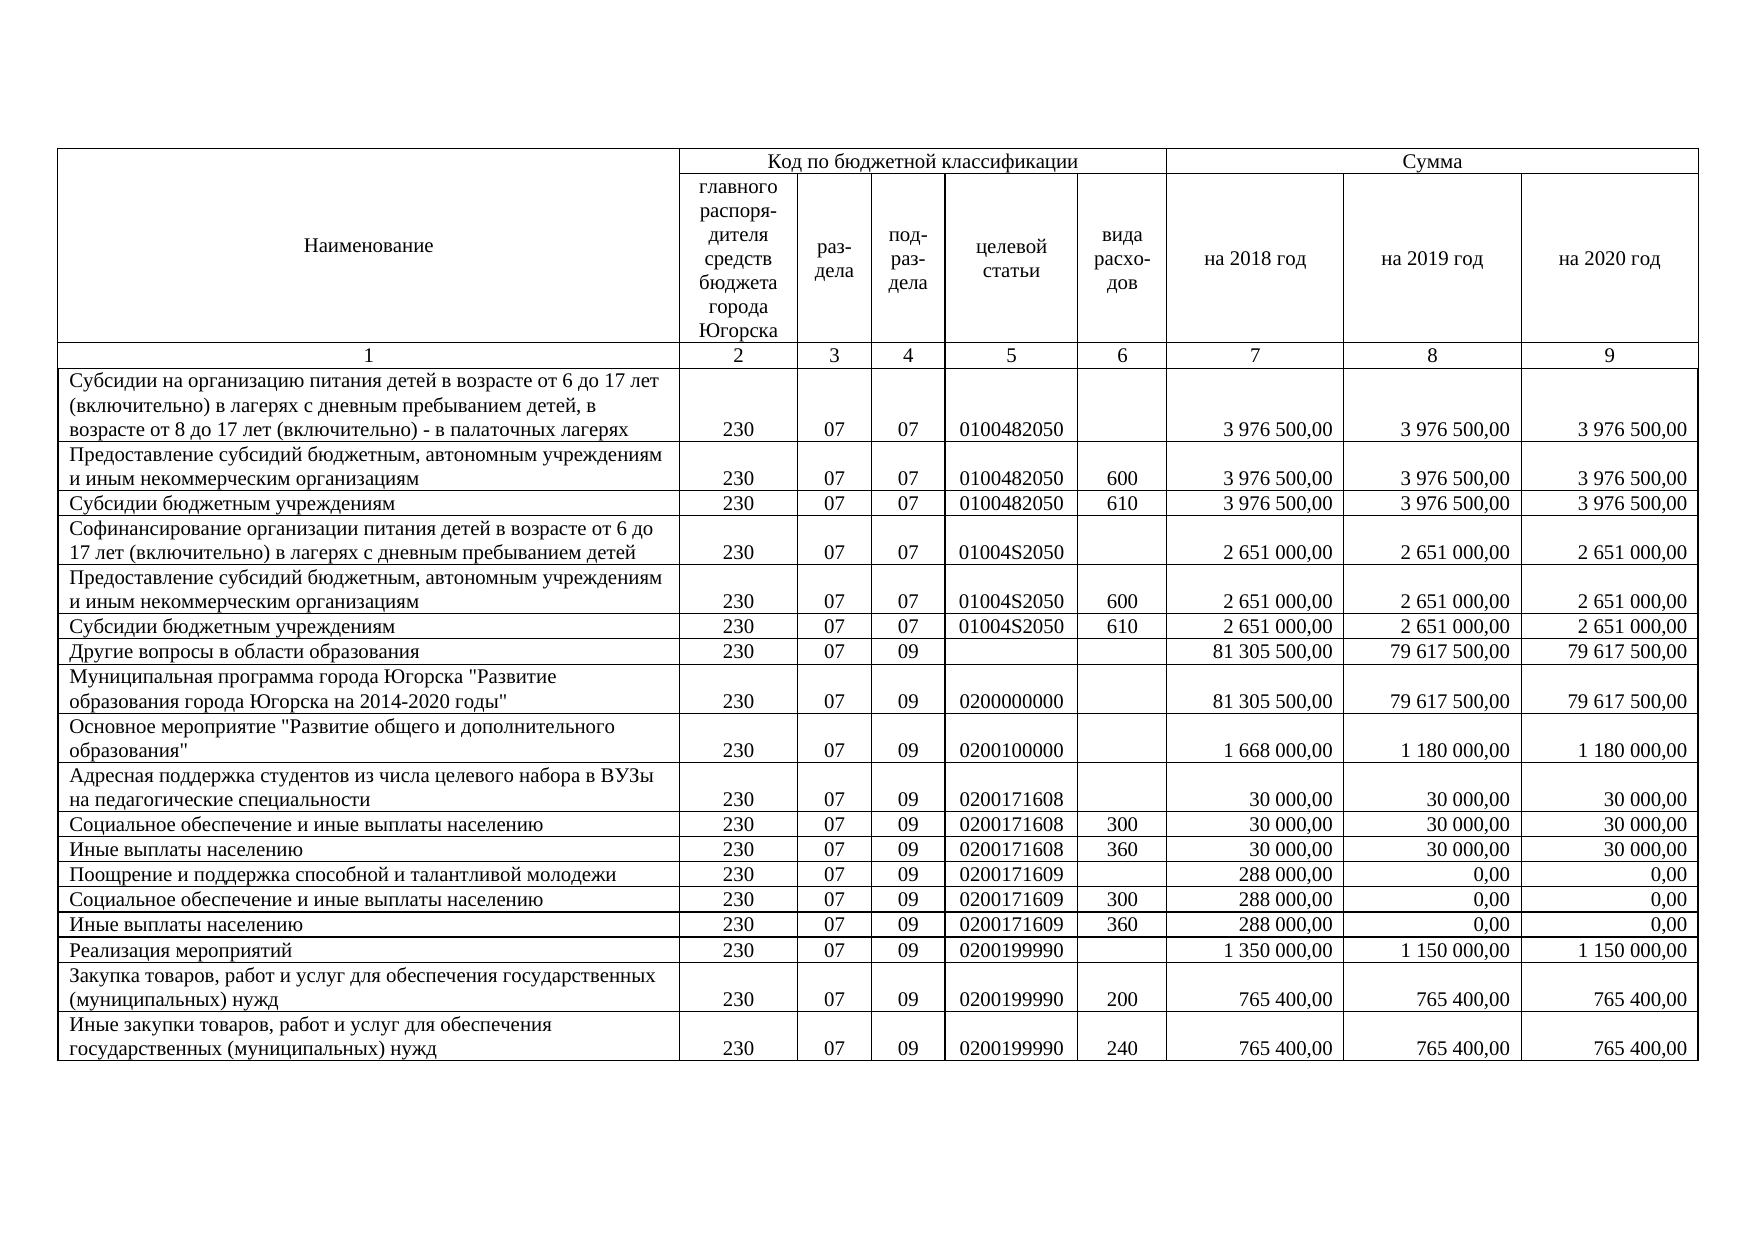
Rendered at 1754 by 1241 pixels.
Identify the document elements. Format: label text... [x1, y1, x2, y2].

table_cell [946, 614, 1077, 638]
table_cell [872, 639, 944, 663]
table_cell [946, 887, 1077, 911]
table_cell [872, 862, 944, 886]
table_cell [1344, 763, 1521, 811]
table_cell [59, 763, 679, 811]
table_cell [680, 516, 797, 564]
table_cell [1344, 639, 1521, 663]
table_cell 8 [1344, 343, 1521, 367]
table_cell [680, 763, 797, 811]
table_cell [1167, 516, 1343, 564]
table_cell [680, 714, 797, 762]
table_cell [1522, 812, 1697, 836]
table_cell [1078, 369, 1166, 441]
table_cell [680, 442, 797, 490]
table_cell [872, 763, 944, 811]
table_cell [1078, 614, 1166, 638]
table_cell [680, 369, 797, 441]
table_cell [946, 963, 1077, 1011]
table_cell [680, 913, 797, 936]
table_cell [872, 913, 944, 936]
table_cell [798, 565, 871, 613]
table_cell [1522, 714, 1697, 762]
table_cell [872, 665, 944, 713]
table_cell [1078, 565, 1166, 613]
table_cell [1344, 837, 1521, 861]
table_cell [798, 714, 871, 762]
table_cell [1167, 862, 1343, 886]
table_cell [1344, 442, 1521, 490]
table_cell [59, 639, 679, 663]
table_cell на 2018 год [1167, 174, 1343, 342]
table_cell 9 [1522, 343, 1698, 367]
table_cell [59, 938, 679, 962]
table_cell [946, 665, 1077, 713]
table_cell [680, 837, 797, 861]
table_cell на 2020 год [1522, 174, 1698, 342]
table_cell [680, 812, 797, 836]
table_header Код по бюджетной классификации [680, 149, 1166, 173]
table_cell под-раз-дела [872, 174, 944, 342]
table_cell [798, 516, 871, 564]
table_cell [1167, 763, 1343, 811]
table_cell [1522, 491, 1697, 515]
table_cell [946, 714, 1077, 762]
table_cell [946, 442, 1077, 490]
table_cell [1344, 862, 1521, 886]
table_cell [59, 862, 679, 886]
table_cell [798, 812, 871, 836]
table_cell целевой статьи [946, 174, 1077, 342]
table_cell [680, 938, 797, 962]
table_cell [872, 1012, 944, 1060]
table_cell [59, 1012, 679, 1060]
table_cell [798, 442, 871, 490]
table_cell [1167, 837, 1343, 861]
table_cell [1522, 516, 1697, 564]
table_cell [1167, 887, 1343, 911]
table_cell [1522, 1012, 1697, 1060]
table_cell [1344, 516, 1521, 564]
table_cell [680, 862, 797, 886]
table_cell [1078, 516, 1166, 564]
table_cell на 2019 год [1344, 174, 1521, 342]
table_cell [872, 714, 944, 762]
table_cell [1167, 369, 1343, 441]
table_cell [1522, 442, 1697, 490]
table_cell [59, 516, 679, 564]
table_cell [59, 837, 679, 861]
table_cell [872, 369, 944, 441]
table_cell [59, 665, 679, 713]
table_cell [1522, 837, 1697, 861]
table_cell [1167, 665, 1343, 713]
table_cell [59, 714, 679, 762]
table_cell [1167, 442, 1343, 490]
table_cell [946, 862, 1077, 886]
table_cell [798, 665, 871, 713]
table_cell 1 [58, 343, 679, 367]
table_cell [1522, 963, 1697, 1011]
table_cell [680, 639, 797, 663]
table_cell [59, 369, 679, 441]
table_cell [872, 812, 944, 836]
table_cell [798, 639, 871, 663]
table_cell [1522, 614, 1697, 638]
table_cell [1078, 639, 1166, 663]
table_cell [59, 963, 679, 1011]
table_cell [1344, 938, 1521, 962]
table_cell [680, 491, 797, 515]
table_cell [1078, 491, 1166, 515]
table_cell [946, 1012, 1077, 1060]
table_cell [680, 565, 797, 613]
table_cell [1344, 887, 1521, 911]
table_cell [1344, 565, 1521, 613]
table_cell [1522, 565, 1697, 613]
table_cell 6 [1078, 343, 1166, 367]
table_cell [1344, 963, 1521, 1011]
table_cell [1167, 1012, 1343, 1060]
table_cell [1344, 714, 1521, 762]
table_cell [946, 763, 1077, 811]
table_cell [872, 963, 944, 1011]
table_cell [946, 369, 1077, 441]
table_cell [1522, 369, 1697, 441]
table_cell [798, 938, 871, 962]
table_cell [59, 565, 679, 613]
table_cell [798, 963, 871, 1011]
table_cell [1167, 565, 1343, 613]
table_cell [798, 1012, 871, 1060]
table_cell 4 [872, 343, 944, 367]
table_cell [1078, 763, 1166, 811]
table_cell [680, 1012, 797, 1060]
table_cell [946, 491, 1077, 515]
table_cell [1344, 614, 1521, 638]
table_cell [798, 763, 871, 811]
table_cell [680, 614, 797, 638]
table_cell вида расхо-дов [1078, 174, 1166, 342]
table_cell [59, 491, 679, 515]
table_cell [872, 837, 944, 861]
table_cell раз-дела [798, 174, 871, 342]
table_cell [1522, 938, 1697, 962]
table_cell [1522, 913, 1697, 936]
table_header Сумма [1167, 149, 1698, 173]
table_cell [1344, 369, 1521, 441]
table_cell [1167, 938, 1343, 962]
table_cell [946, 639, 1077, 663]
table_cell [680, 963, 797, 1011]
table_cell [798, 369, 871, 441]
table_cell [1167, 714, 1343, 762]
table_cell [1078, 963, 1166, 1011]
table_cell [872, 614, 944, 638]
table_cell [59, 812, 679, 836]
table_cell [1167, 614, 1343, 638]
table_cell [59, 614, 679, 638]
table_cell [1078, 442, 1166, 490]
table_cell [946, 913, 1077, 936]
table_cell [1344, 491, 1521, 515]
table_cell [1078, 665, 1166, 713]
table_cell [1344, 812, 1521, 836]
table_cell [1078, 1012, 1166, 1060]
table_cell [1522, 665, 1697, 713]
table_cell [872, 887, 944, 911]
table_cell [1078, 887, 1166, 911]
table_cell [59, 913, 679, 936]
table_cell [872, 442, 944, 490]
table_header Наименование [58, 149, 679, 342]
table_cell 7 [1167, 343, 1343, 367]
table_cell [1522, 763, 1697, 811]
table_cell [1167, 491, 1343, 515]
table_cell главного распоря-дителя средств бюджета города Югорска [680, 174, 797, 342]
table_cell 3 [798, 343, 871, 367]
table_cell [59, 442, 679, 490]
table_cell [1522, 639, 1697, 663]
table_cell 5 [946, 343, 1077, 367]
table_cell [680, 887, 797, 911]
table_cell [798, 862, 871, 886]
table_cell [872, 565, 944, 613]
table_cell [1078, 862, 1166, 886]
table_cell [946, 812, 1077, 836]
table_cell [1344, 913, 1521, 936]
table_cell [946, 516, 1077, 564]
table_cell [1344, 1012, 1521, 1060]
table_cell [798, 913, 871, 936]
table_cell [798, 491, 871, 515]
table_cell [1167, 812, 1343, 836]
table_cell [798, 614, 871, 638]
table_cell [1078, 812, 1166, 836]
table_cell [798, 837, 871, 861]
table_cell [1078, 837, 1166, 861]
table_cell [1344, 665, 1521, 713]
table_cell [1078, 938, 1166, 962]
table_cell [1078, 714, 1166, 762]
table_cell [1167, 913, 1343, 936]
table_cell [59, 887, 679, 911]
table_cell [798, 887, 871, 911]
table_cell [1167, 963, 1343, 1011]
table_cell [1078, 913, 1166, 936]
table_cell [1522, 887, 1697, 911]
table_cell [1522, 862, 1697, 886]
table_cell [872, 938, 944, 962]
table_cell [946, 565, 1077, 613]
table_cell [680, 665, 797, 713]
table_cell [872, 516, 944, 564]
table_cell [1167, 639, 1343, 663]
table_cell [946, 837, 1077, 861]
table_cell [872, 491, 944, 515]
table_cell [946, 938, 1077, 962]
table_cell 2 [680, 343, 797, 367]
